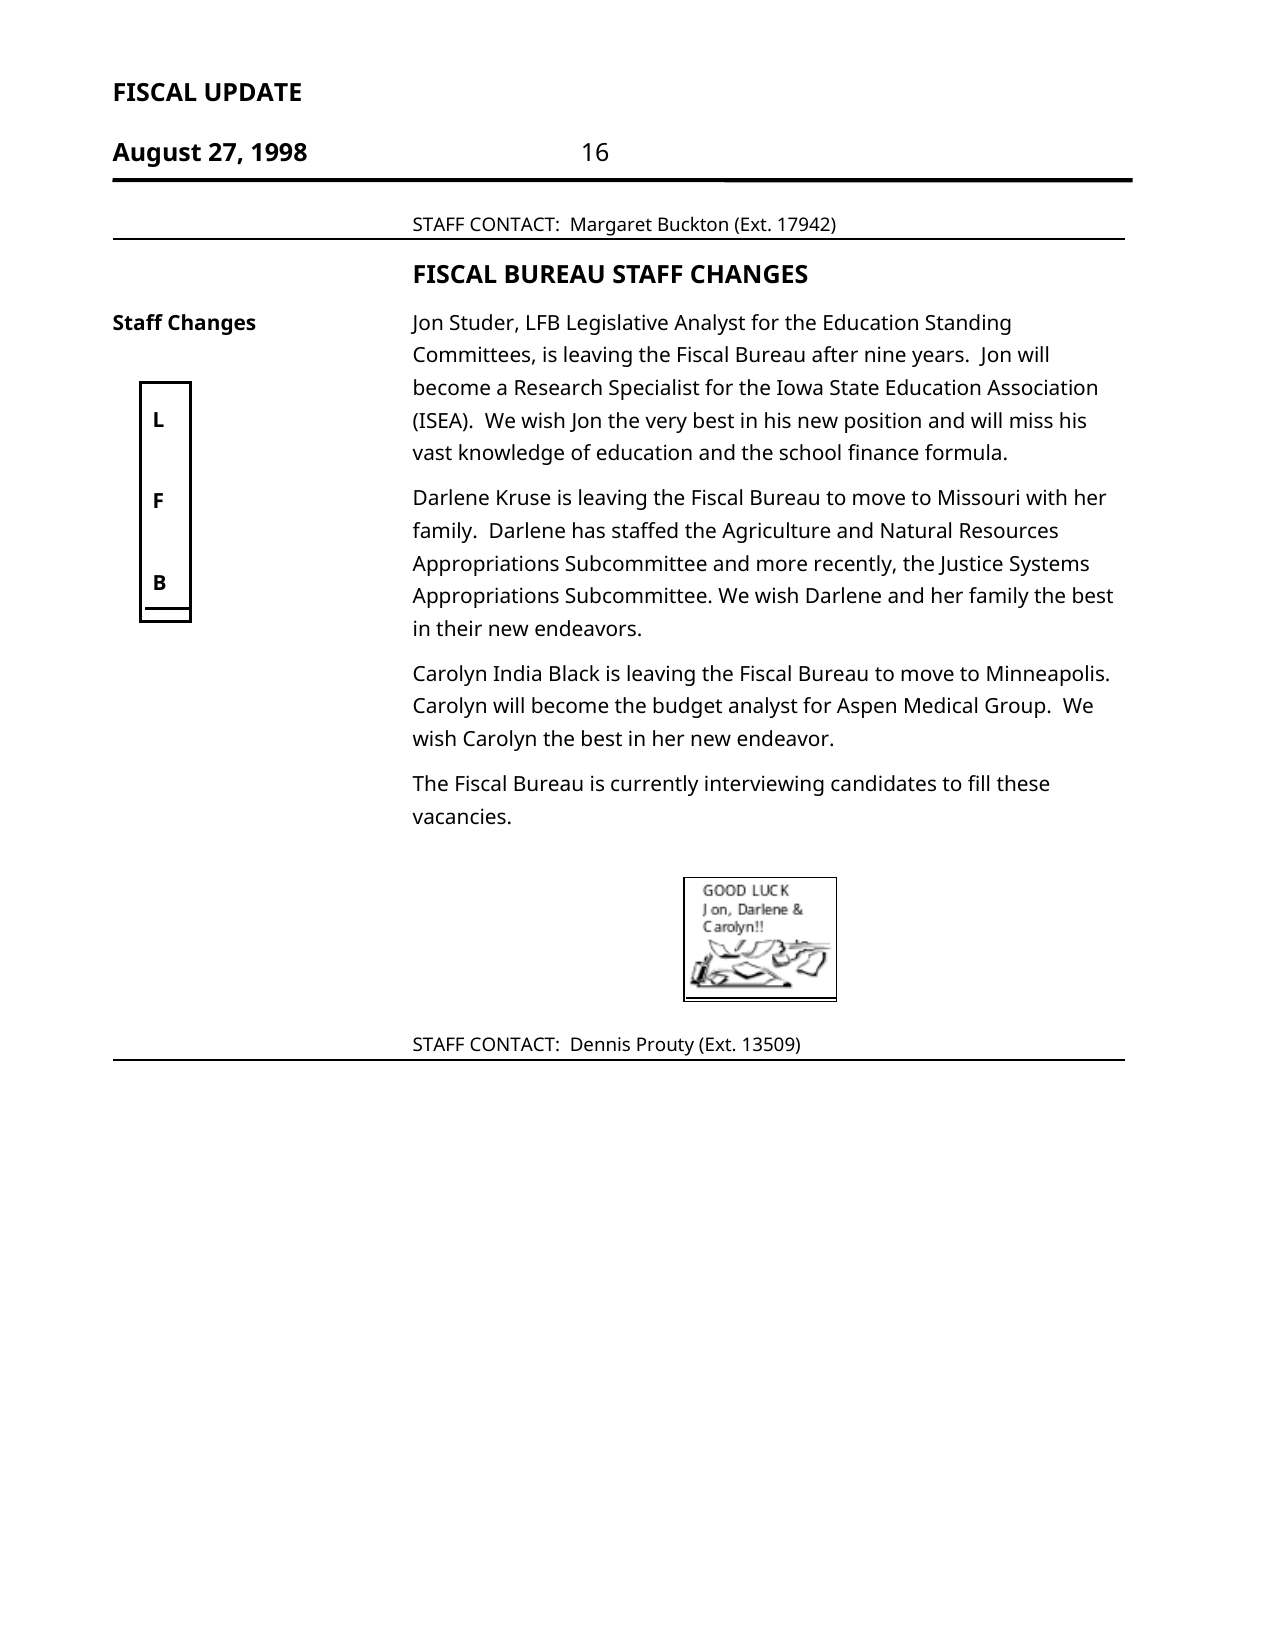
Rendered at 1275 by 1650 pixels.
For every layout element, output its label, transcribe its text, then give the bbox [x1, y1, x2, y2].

text B [142, 529, 189, 607]
text L [142, 394, 189, 433]
text STAFF CONTACT: Margaret Buckton (Ext. 17942) [112, 211, 1125, 240]
text STAFF CONTACT: Dennis Prouty (Ext. 13509) [112, 1032, 1125, 1061]
text F [142, 448, 189, 515]
title Fiscal Bureau Staff Changes [412, 256, 1125, 290]
text Staff Changes Jon Studer, LFB Legislative Analyst for the Education Standing Committees, is leaving the Fiscal Bureau after nine years. Jon will become a Research Specialist for the Iowa State Education Association (ISEA). We wish Jon the very best in his new position and will miss his vast knowledge of education and the school finance formula. [112, 308, 1125, 467]
text Darlene Kruse is leaving the Fiscal Bureau to move to Missouri with her family. Darlene has staffed the Agriculture and Natural Resources Appropriations Subcommittee and more recently, the Justice Systems Appropriations Subcommittee. We wish Darlene and her family the best in their new endeavors. [112, 483, 1125, 642]
text The Fiscal Bureau is currently interviewing candidates to fill these vacancies. [112, 769, 1125, 830]
text Carolyn India Black is leaving the Fiscal Bureau to move to Minneapolis. Carolyn will become the budget analyst for Aspen Medical Group. We wish Carolyn the best in her new endeavor. [112, 659, 1125, 753]
